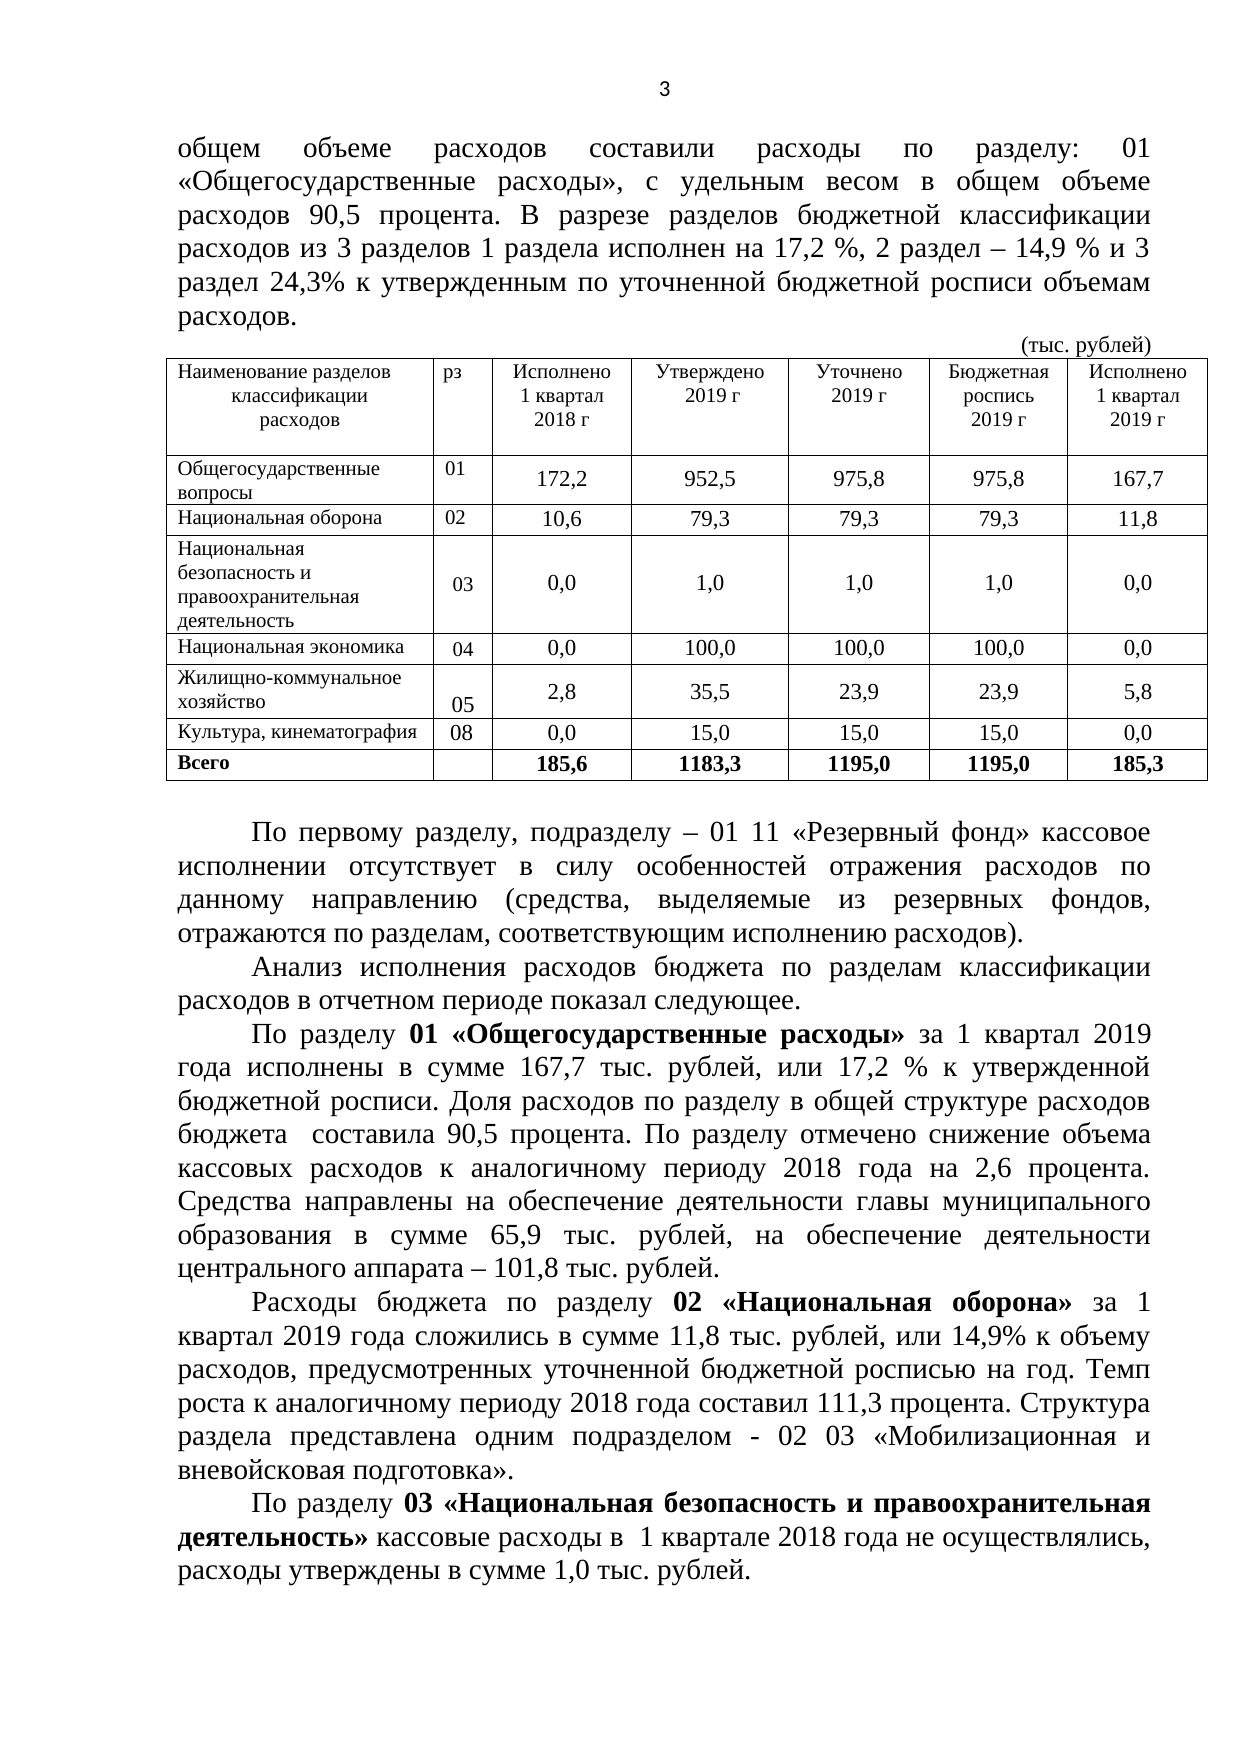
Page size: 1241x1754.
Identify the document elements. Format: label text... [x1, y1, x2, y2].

table_header Бюджетная роспись [930, 359, 1067, 455]
table_cell 1195,0 [930, 750, 1067, 780]
table_cell Национальная экономика [167, 634, 433, 664]
table_cell 23,9 [930, 665, 1067, 717]
table_cell 04 [434, 634, 492, 664]
table_cell 1,0 [930, 536, 1067, 632]
table_header Исполнено 1 квартал [493, 359, 631, 455]
table_cell 952,5 [632, 456, 788, 504]
table_cell 0,0 [493, 634, 631, 664]
table_cell 1183,3 [632, 750, 788, 780]
table_cell Всего [167, 750, 433, 780]
table_cell 02 [434, 505, 492, 535]
table_cell Жилищно-коммунальное хозяйство [167, 665, 433, 717]
table_cell 100,0 [930, 634, 1067, 664]
text Расходы бюджета по разделу 02 «Национальная оборона» за 1 квартал 2019 года сложились в сумме 11,8 тыс. рублей, или 14,9% к объему расходов, предусмотренных уточненной бюджетной росписью на год. Темп роста к аналогичному периоду 2018 года составил 111,3 процента. Структура раздела представлена одним подразделом - 02 03 «Мобилизационная и вневойсковая подготовка». [177, 1284, 1152, 1485]
table_cell 79,3 [632, 505, 788, 535]
table_cell 11,8 [1068, 505, 1207, 535]
table_cell 185,3 [1068, 750, 1207, 780]
table_header Уточнено [789, 359, 929, 455]
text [177, 130, 1152, 331]
text По разделу 01 «Общегосударственные расходы» за 1 квартал 2019 года исполнены в сумме 167,7 тыс. рублей, или 17,2 % к утвержденной бюджетной росписи. Доля расходов по разделу в общей структуре расходов бюджета составила 90,5 процента. По разделу отмечено снижение объема кассовых расходов к аналогичному периоду 2018 года на 2,6 процента. Средства направлены на обеспечение деятельности главы муниципального образования в сумме 65,9 тыс. рублей, на обеспечение деятельности центрального аппарата – 101,8 тыс. рублей. [177, 1016, 1152, 1284]
table_cell 1,0 [789, 536, 929, 632]
table_cell 15,0 [930, 719, 1067, 749]
table_cell 975,8 [789, 456, 929, 504]
table_cell 100,0 [789, 634, 929, 664]
table_cell 100,0 [632, 634, 788, 664]
table_header Наименование разделов классификации расходов [167, 359, 433, 455]
table_header Исполнено 1 квартал [1068, 359, 1207, 455]
text Анализ исполнения расходов бюджета по разделам классификации расходов в отчетном периоде показал следующее. [177, 949, 1152, 1016]
table_cell 1,0 [632, 536, 788, 632]
table_cell 185,6 [493, 750, 631, 780]
table_cell 0,0 [1068, 536, 1207, 632]
table_cell Национальная безопасность и правоохранительная деятельность [167, 536, 433, 632]
table_cell 15,0 [789, 719, 929, 749]
table_cell 167,7 [1068, 456, 1207, 504]
table_cell 1195,0 [789, 750, 929, 780]
table_cell 03 [434, 536, 492, 632]
table_cell 975,8 [930, 456, 1067, 504]
text По первому разделу, подразделу – 01 11 «Резервный фонд» кассовое исполнении отсутствует в силу особенностей отражения расходов по данному направлению (средства, выделяемые из резервных фондов, отражаются по разделам, соответствующим исполнению расходов). [177, 814, 1152, 949]
table_cell 5,8 [1068, 665, 1207, 717]
table_header Утверждено [632, 359, 788, 455]
table_cell 0,0 [493, 719, 631, 749]
table_cell Национальная оборона [167, 505, 433, 535]
table_cell Общегосударственные вопросы [167, 456, 433, 504]
table_cell [434, 750, 492, 780]
table_cell 79,3 [789, 505, 929, 535]
table_cell 01 [434, 456, 492, 504]
table_cell 15,0 [632, 719, 788, 749]
table_cell Культура, кинематография [167, 719, 433, 749]
text По разделу 03 «Национальная безопасность и правоохранительная деятельность» кассовые расходы в 1 квартале 2018 года не осуществлялись, расходы утверждены в сумме 1,0 тыс. рублей. [177, 1485, 1152, 1586]
table_cell 0,0 [1068, 719, 1207, 749]
table_cell 172,2 [493, 456, 631, 504]
table_cell 35,5 [632, 665, 788, 717]
table_cell 2,8 [493, 665, 631, 717]
table_cell 08 [434, 719, 492, 749]
table_cell 10,6 [493, 505, 631, 535]
table_cell 05 [434, 665, 492, 717]
table_header рз [434, 359, 492, 455]
table_cell 0,0 [493, 536, 631, 632]
table_cell 79,3 [930, 505, 1067, 535]
table_cell 0,0 [1068, 634, 1207, 664]
table_cell 23,9 [789, 665, 929, 717]
text (тыс. рублей) [251, 331, 1152, 357]
